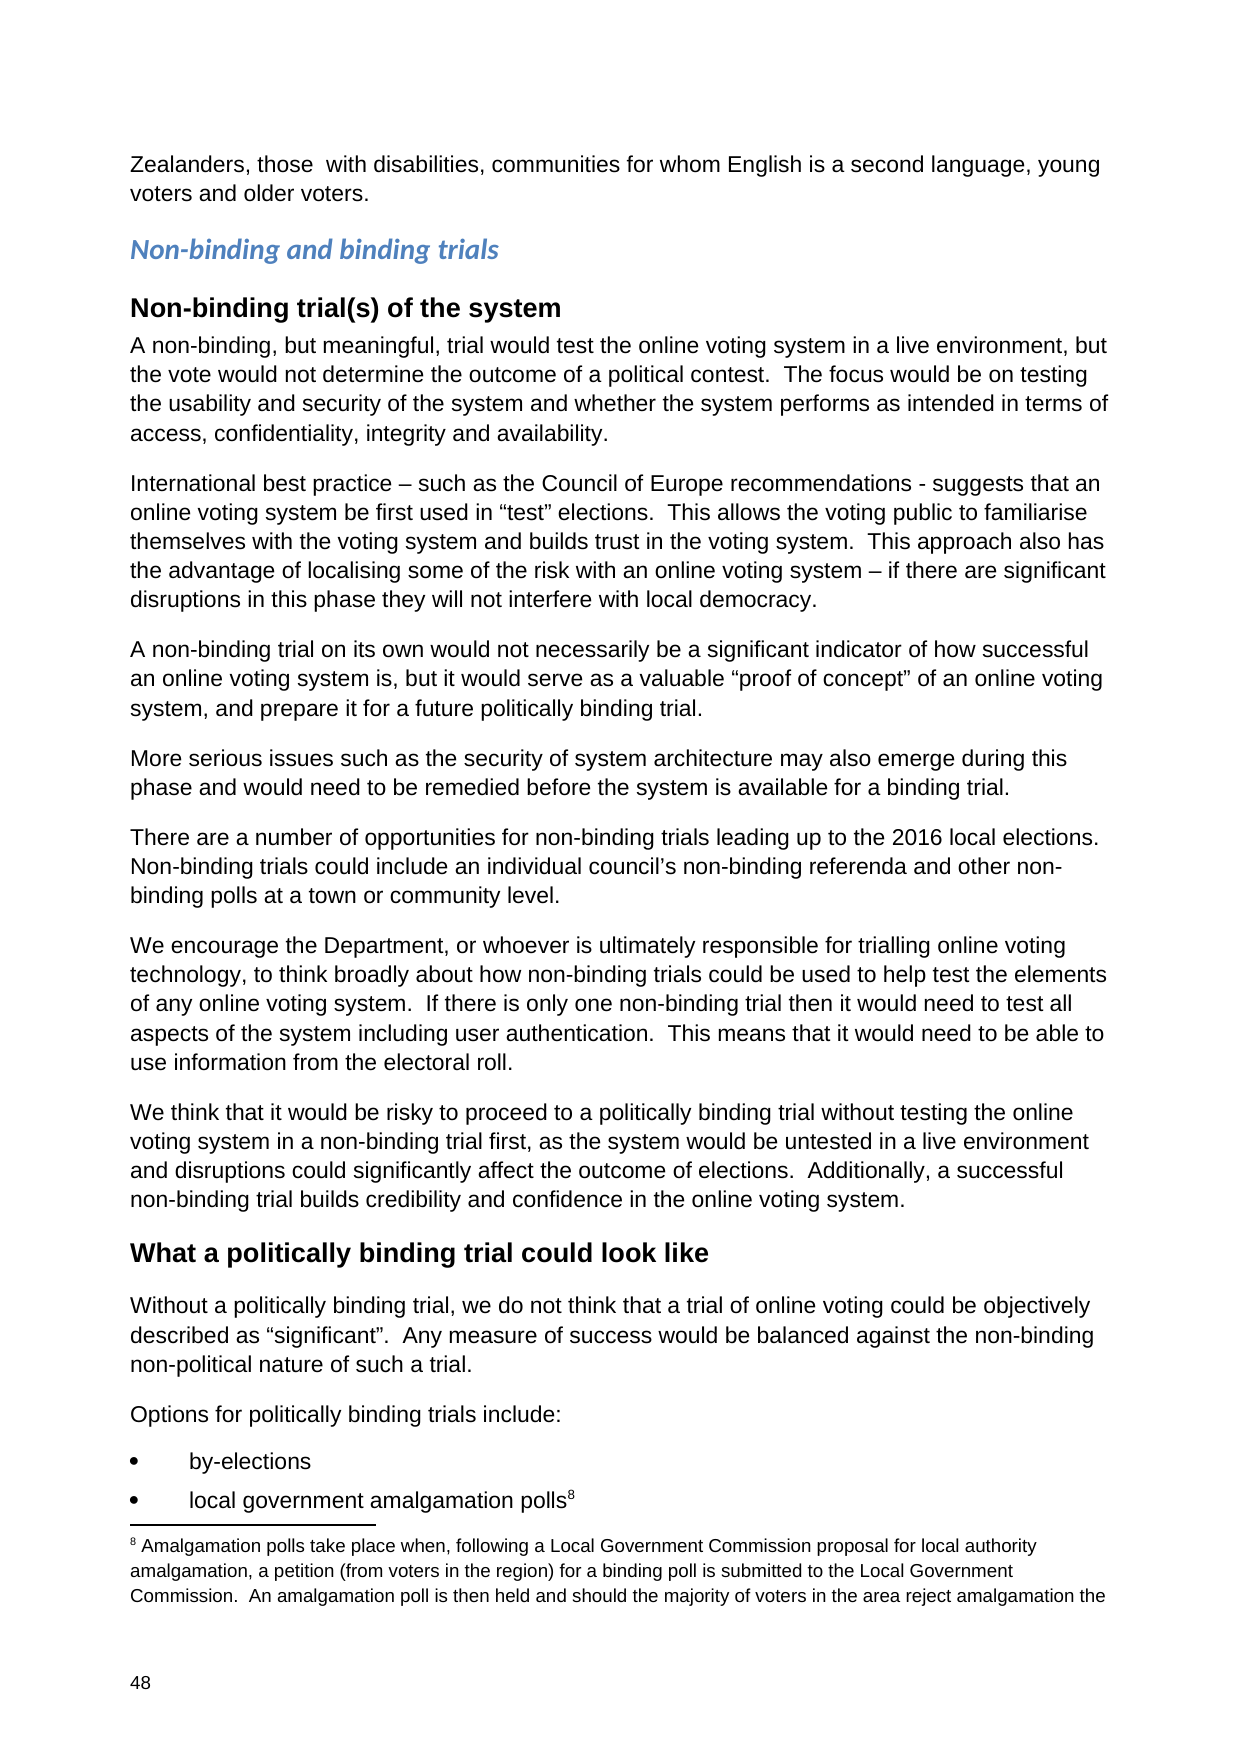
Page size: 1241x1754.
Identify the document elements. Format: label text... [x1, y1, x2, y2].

text Options for politically binding trials include: [130, 1398, 1110, 1427]
subtitle What a politically binding trial could look like [130, 1237, 1110, 1269]
text A non-binding trial on its own would not necessarily be a significant indicator of how successful an online voting system is, but it would serve as a valuable “proof of concept” of an online voting system, and prepare it for a future politically binding trial. [130, 633, 1110, 721]
text We think that it would be risky to proceed to a politically binding trial without testing the online voting system in a non-binding trial first, as the system would be untested in a live environment and disruptions could significantly affect the outcome of elections. Additionally, a successful non-binding trial builds credibility and confidence in the online voting system. [130, 1096, 1110, 1212]
text We encourage the Department, or whoever is ultimately responsible for trialling online voting technology, to think broadly about how non-binding trials could be used to help test the elements of any online voting system. If there is only one non-binding trial then it would need to test all aspects of the system including user authentication. This means that it would need to be able to use information from the electoral roll. [130, 929, 1110, 1075]
text International best practice – such as the Council of Europe recommendations - suggests that an online voting system be first used in “test” elections. This allows the voting public to familiarise themselves with the voting system and builds trust in the voting system. This approach also has the advantage of localising some of the risk with an online voting system – if there are significant disruptions in this phase they will not interfere with local democracy. [130, 467, 1110, 612]
subtitle Non-binding and binding trials [130, 231, 1110, 267]
list local government amalgamation polls [130, 1487, 1110, 1513]
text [130, 148, 1110, 206]
text There are a number of opportunities for non-binding trials leading up to the 2016 local elections. Non-binding trials could include an individual council’s non-binding referenda and other non-binding polls at a town or community level. [130, 821, 1110, 908]
text More serious issues such as the security of system architecture may also emerge during this phase and would need to be remedied before the system is available for a binding trial. [130, 742, 1110, 800]
subtitle Non-binding trial(s) of the system [130, 292, 1110, 323]
text A non-binding, but meaningful, trial would test the online voting system in a live environment, but the vote would not determine the outcome of a political contest. The focus would be on testing the usability and security of the system and whether the system performs as intended in terms of access, confidentiality, integrity and availability. [130, 329, 1110, 446]
list by-elections [130, 1448, 1110, 1474]
text Without a politically binding trial, we do not think that a trial of online voting could be objectively described as “significant”. Any measure of success would be balanced against the non-binding non-political nature of such a trial. [130, 1289, 1110, 1377]
